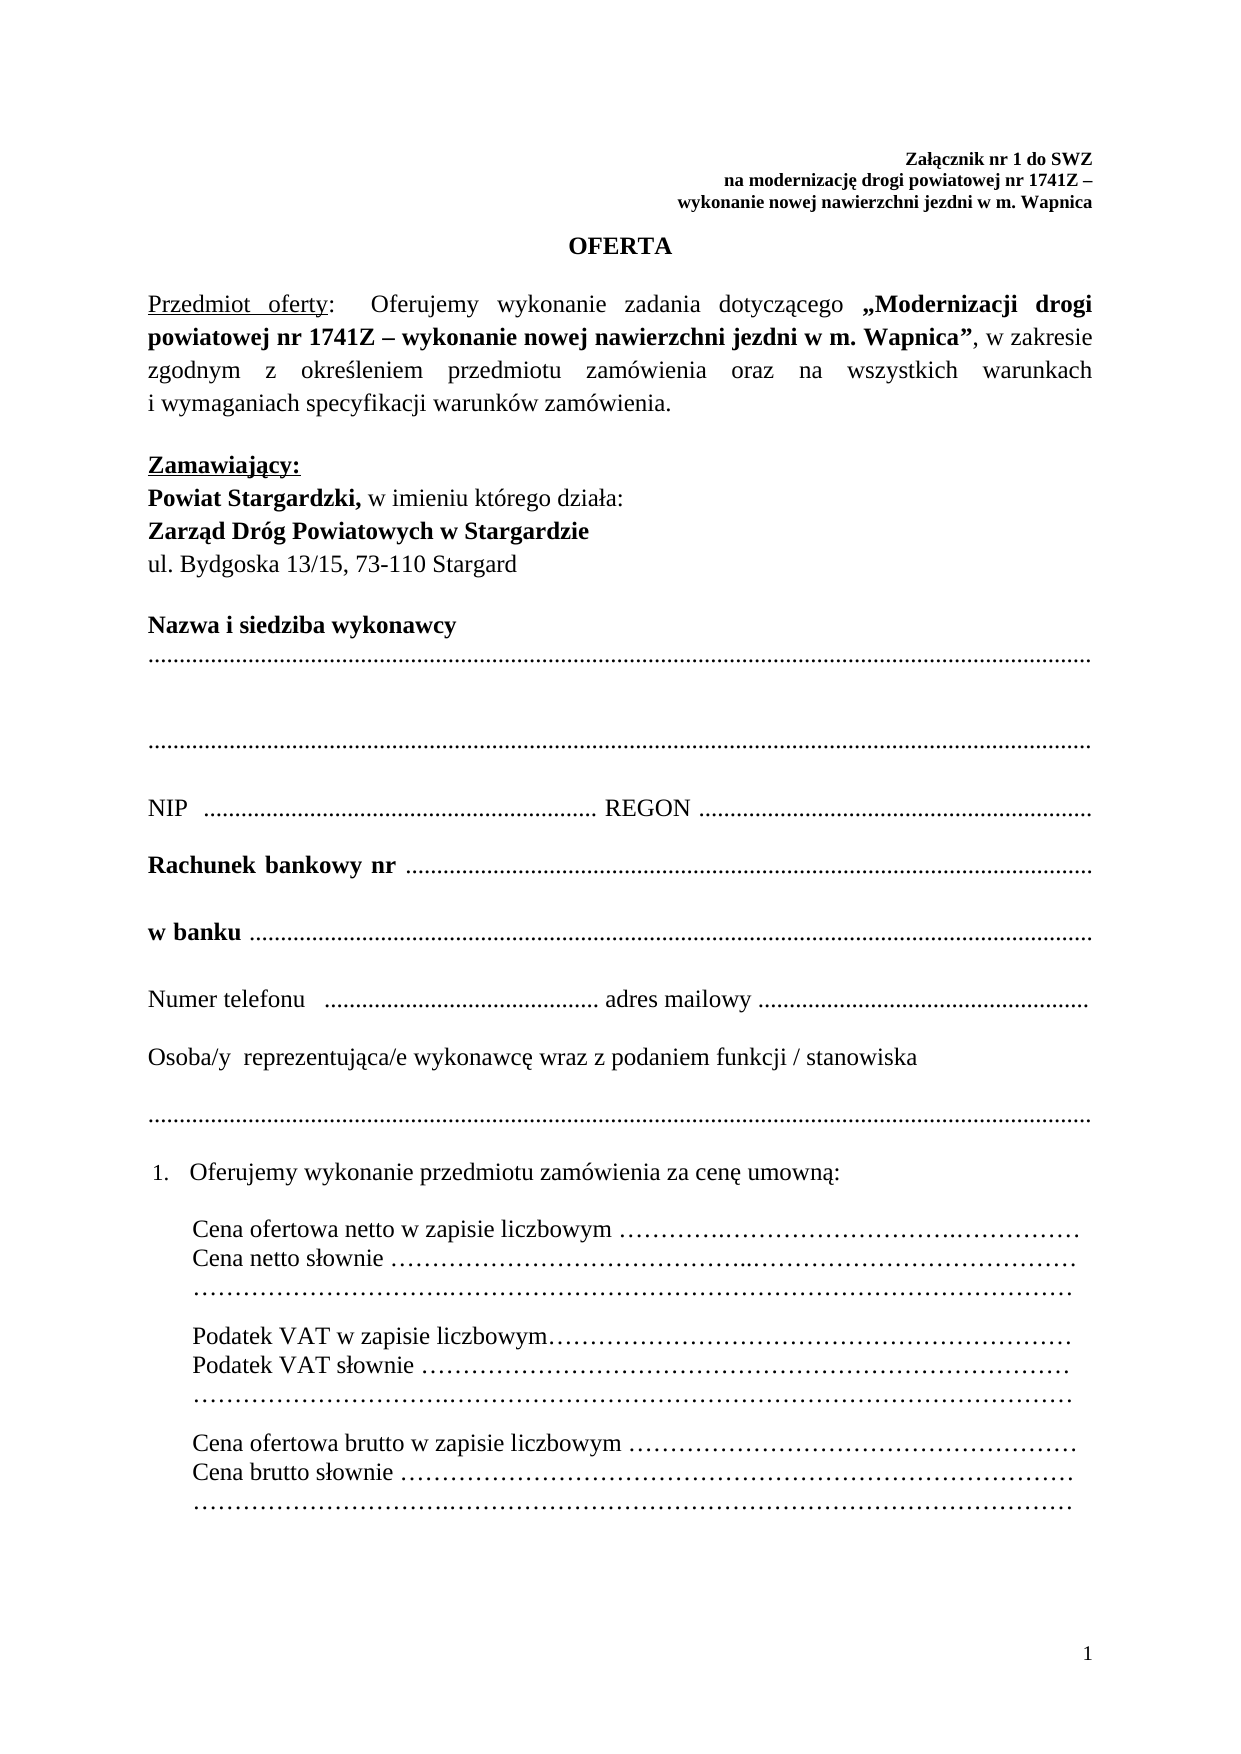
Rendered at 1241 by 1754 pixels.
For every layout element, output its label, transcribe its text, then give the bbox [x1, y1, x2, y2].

text Zamawiający: Powiat Stargardzki, w imieniu którego działa: Zarząd Dróg Powiatowych w Stargardzie [148, 450, 1093, 544]
text Załącznik nr 1 do SWZ na modernizację drogi powiatowej nr 1741Z – [148, 148, 1093, 191]
text ....................................................................................................................................................... [148, 1099, 1093, 1128]
text Osoba/y reprezentująca/e wykonawcę wraz z podaniem funkcji / stanowiska [148, 1013, 1093, 1071]
text Cena ofertowa netto w zapisie liczbowym ………….……………………….…………… Cena netto słownie ……………………………………..………………………………… ………………………….………………………………………………………………… [192, 1214, 1093, 1301]
text Numer telefonu ............................................ adres mailowy ..................................................... [148, 984, 1093, 1013]
text OFERTA [148, 231, 1093, 260]
text NIP ............................................................... REGON ............................................................... [148, 793, 1093, 850]
text ul. Bydgoska 13/15, 73-110 Stargard [148, 549, 1093, 578]
list Oferujemy wykonanie przedmiotu zamówienia za cenę umowną: [152, 1157, 1093, 1186]
text Przedmiot oferty: Oferujemy wykonanie zadania dotyczącego „Modernizacji drogi powiatowej nr 1741Z – wykonanie nowej nawierzchni jezdni w m. Wapnica”, w zakresie zgodnym z określeniem przedmiotu zamówienia oraz na wszystkich warunkach i wymaganiach specyfikacji warunków zamówienia. [148, 289, 1093, 417]
text Rachunek bankowy nr .............................................................................................................. [148, 850, 1093, 917]
text wykonanie nowej nawierzchni jezdni w m. Wapnica [148, 191, 1093, 212]
text Podatek VAT w zapisie liczbowym……………………………………………………… Podatek VAT słownie …………………………………………………………………… ………………………….………………………………………………………………… [192, 1321, 1093, 1408]
text w banku ....................................................................................................................................... [148, 917, 1093, 984]
text Cena ofertowa brutto w zapisie liczbowym ……………………………………………… Cena brutto słownie ……………………………………………………………………… ………………………….………………………………………………………………… [192, 1428, 1093, 1515]
subtitle Nazwa i siedziba wykonawcy ....................................................................................................................................................... ....................................................................................................................................................... [148, 611, 1093, 793]
